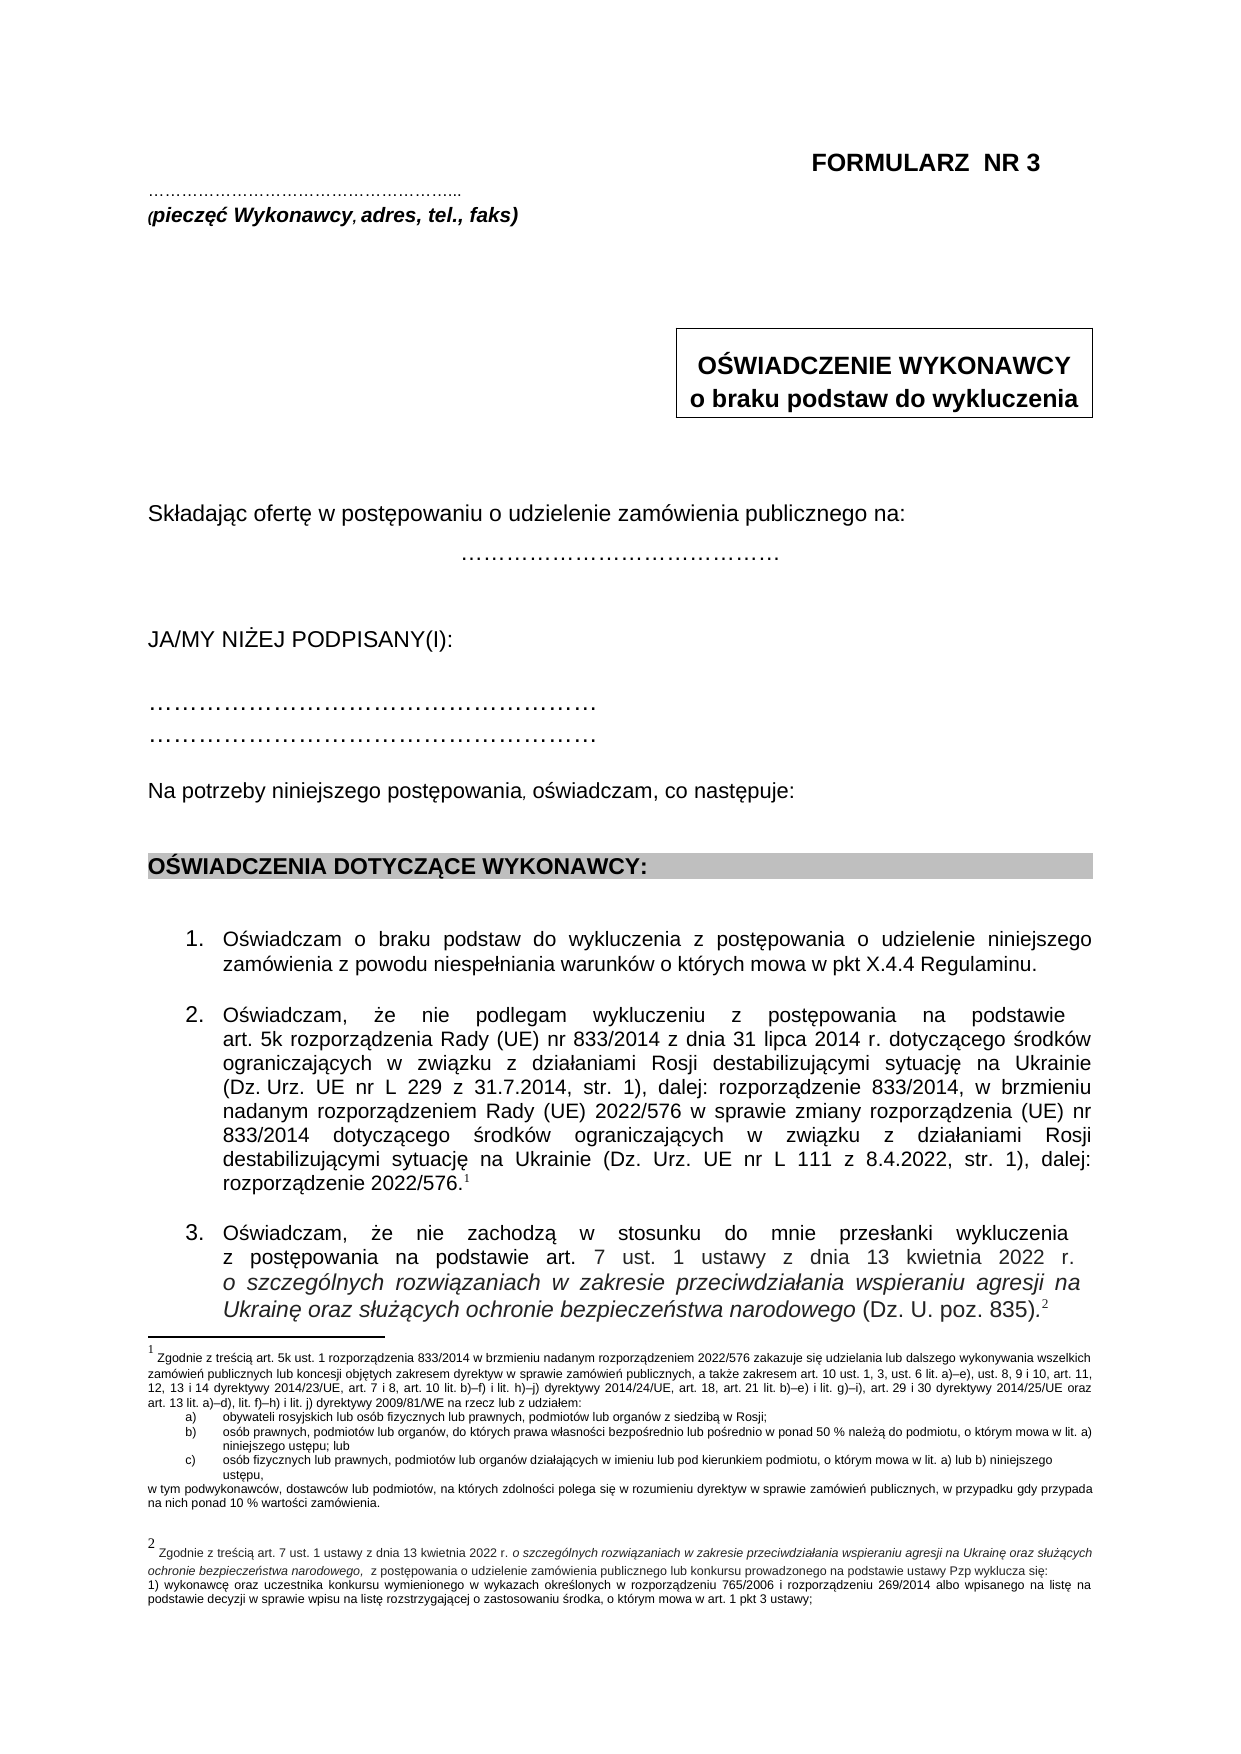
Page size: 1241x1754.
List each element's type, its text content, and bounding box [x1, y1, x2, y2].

text …………………………………… [148, 539, 1093, 566]
text OŚWIADCZENIA DOTYCZĄCE WYKONAWCY: [148, 853, 1093, 879]
text Na potrzeby niniejszego postępowania, oświadczam, co następuje: [148, 777, 1093, 803]
list Oświadczam, że nie podlegam wykluczeniu z postępowania na podstawie art. 5k rozporządzenia Rady (UE) nr 833/2014 z dnia 31 lipca 2014 r. dotyczącego środków ograniczających w związku z działaniami Rosji destabilizującymi sytuację na Ukrainie (Dz. Urz. UE nr L 229 z 31.7.2014, str. 1), dalej: rozporządzenie 833/2014, w brzmieniu nadanym rozporządzeniem Rady (UE) 2022/576 w sprawie zmiany rozporządzenia (UE) nr 833/2014 dotyczącego środków ograniczających w związku z działaniami Rosji destabilizującymi sytuację na Ukrainie (Dz. Urz. UE nr L 111 z 8.4.2022, str. 1), dalej: rozporządzenie 2022/576. [185, 1001, 1093, 1195]
table_header [635, 262, 1104, 418]
text Składając ofertę w postępowaniu o udzielenie zamówienia publicznego na: [148, 500, 1093, 527]
subtitle FORMULARZ NR 3 [811, 148, 1093, 176]
text (pieczęć Wykonawcy, adres, tel., faks) [148, 203, 1093, 227]
text ……………………………………………… [148, 686, 1093, 715]
text ………………………………………………... [148, 181, 1093, 200]
text JA/MY NIŻEJ PODPISANY(I): [148, 626, 1093, 652]
list Oświadczam, że nie zachodzą w stosunku do mnie przesłanki wykluczenia z postępowania na podstawie art. 7 ust. 1 ustawy z dnia 13 kwietnia 2022 r. o szczególnych rozwiązaniach w zakresie przeciwdziałania wspieraniu agresji na Ukrainę oraz służących ochronie bezpieczeństwa narodowego (Dz. U. poz. 835). [185, 1219, 1093, 1322]
text ……………………………………………… [148, 719, 1093, 748]
list Oświadczam o braku podstaw do wykluczenia z postępowania o udzielenie niniejszego zamówienia z powodu niespełniania warunków o których mowa w pkt X.4.4 Regulaminu. [185, 925, 1093, 976]
